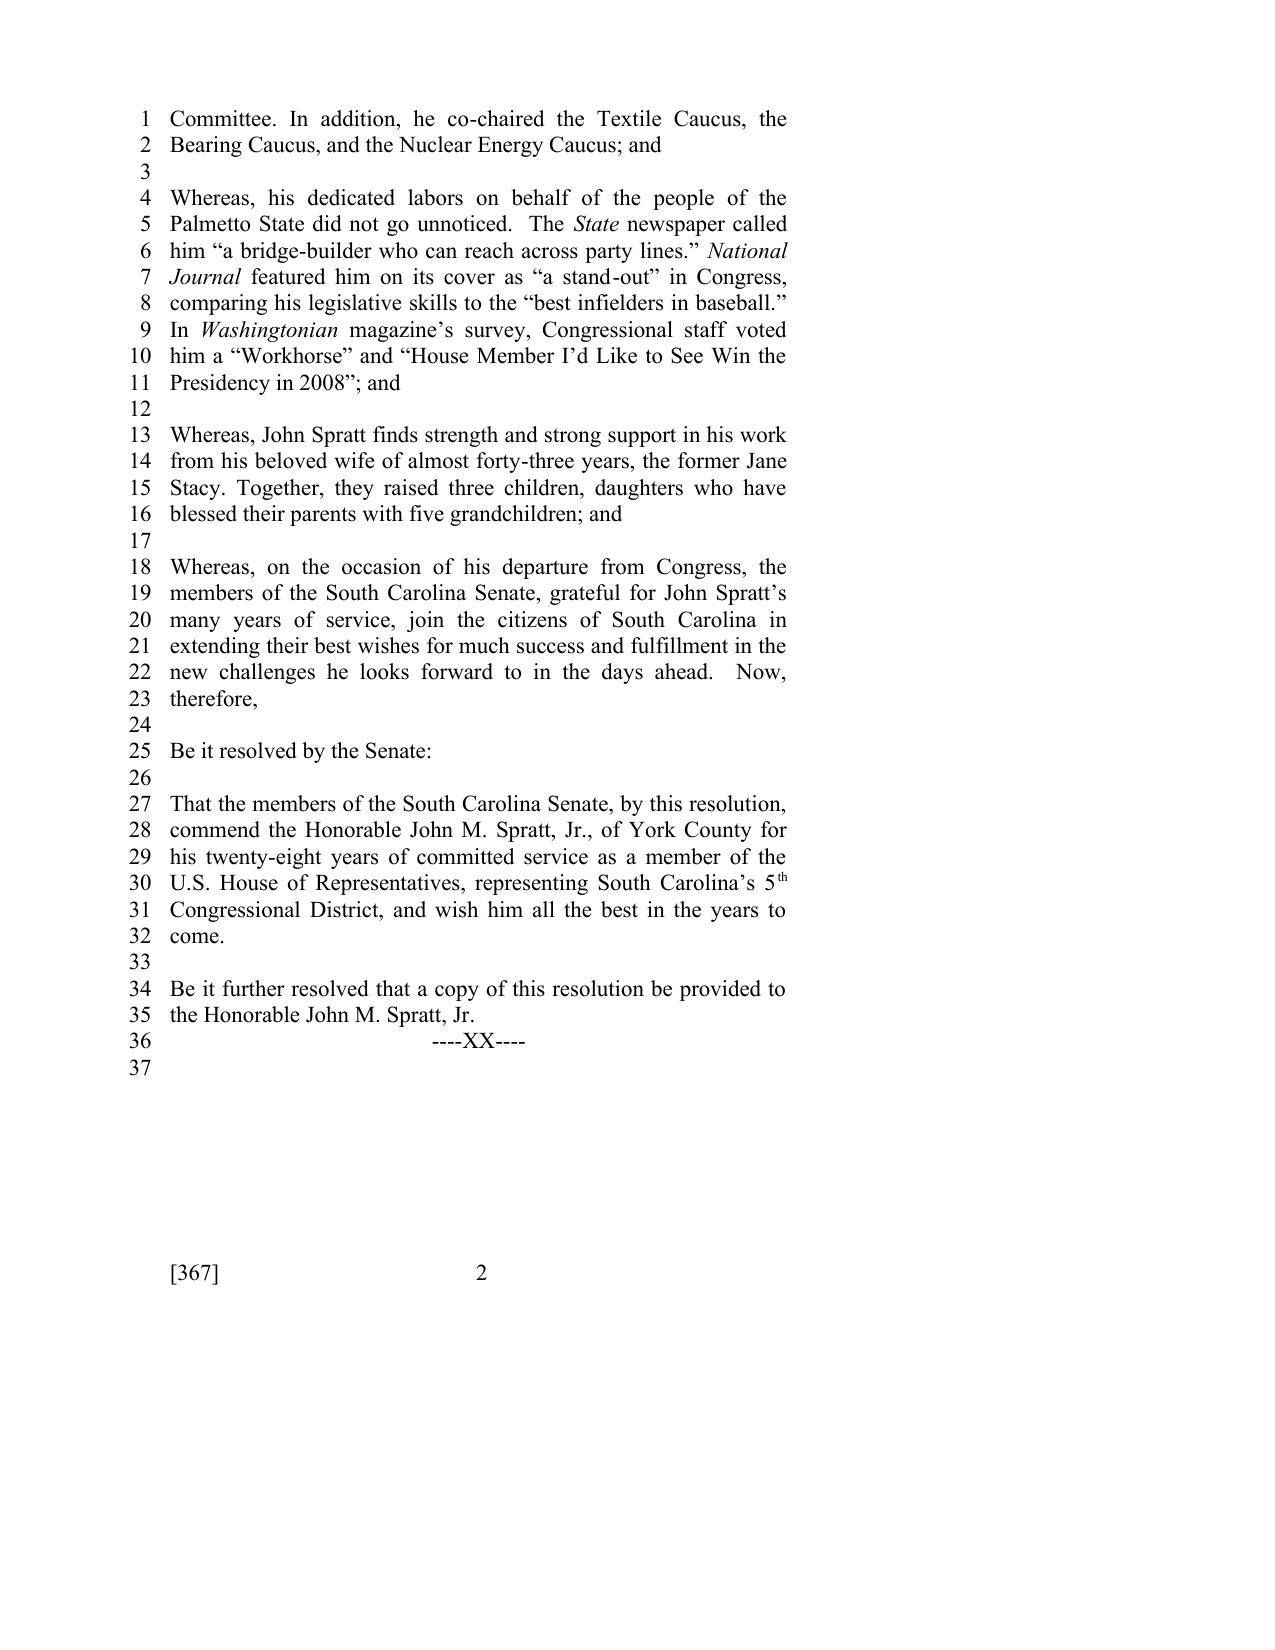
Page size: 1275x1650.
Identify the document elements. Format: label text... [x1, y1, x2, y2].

text ----XX---- [169, 1027, 787, 1054]
text Whereas, John Spratt finds strength and strong support in his work from his beloved wife of almost forty-three years, the former Jane Stacy. Together, they raised three children, daughters who have blessed their parents with five grandchildren; and [169, 421, 787, 527]
text Whereas, on the occasion of his departure from Congress, the members of the South Carolina Senate, grateful for John Spratt’s many years of service, join the citizens of South Carolina in extending their best wishes for much success and fulfillment in the new challenges he looks forward to in the days ahead. Now, therefore, [169, 553, 787, 711]
text Be it resolved by the Senate: [169, 737, 787, 764]
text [169, 105, 787, 158]
text Be it further resolved that a copy of this resolution be provided to the Honorable John M. Spratt, Jr. [169, 975, 787, 1027]
text Whereas, his dedicated labors on behalf of the people of the Palmetto State did not go unnoticed. The State newspaper called him “a bridge-builder who can reach across party lines.” National Journal featured him on its cover as “a stand-out” in Congress, comparing his legislative skills to the “best infielders in baseball.” In Washingtonian magazine’s survey, Congressional staff voted him a “Workhorse” and “House Member I’d Like to See Win the Presidency in 2008”; and [169, 184, 787, 395]
text That the members of the South Carolina Senate, by this resolution, commend the Honorable John M. Spratt, Jr., of York County for his twenty-eight years of committed service as a member of the U.S. House of Representatives, representing South Carolina’s 5th Congressional District, and wish him all the best in the years to come. [169, 790, 787, 948]
